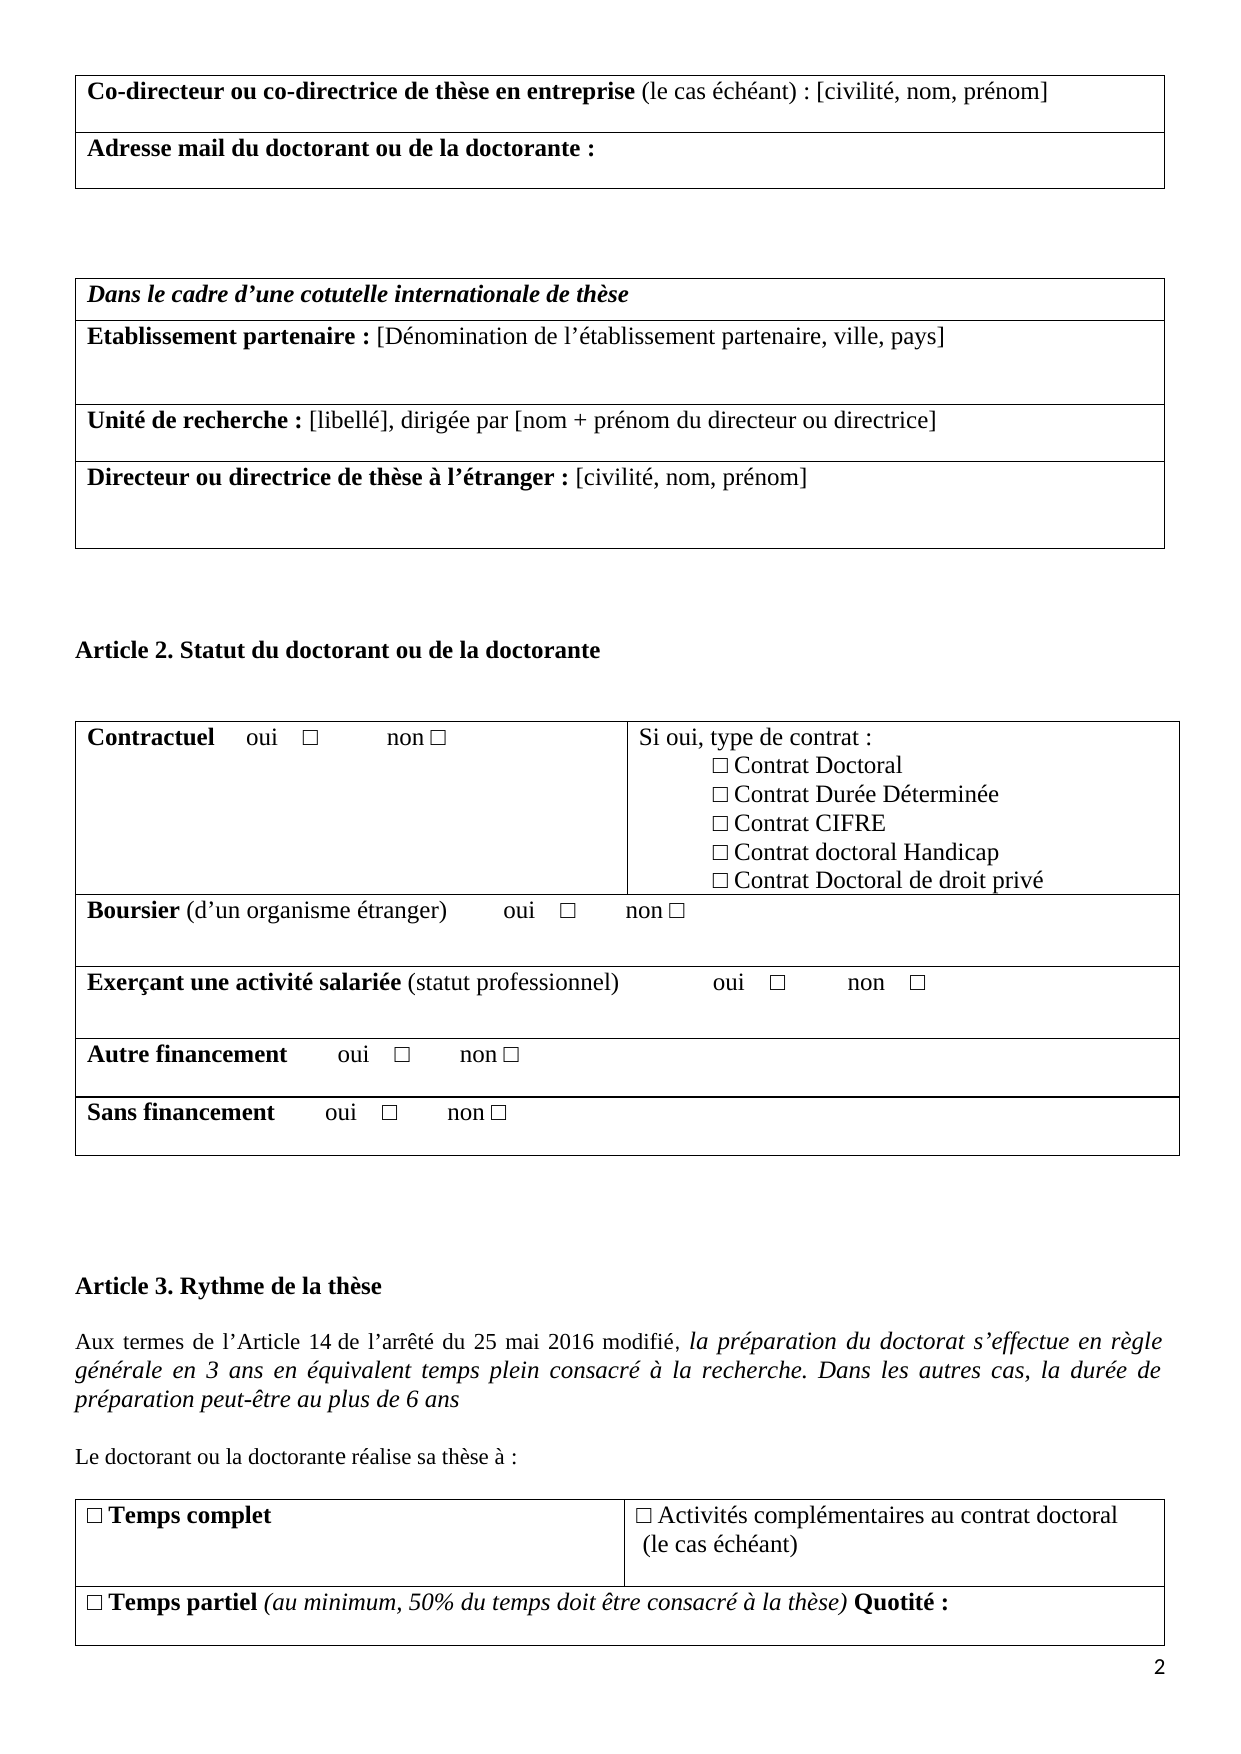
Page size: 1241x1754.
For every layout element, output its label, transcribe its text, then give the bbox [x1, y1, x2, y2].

table_cell Directeur ou directrice de thèse à l’étranger : [civilité, nom, prénom] [76, 462, 1164, 548]
table_cell Exerçant une activité salariée (statut professionnel) oui □ non □ [76, 967, 1179, 1038]
table_header Si oui, type de contrat : □ Contrat Doctoral □ Contrat Durée Déterminée □ Contrat CIFRE □ Contrat doctoral Handicap □ Contrat Doctoral de droit privé [628, 722, 1179, 894]
text Article 3. Rythme de la thèse [75, 1271, 1165, 1300]
table_cell Sans financement oui □ non □ [76, 1098, 1179, 1155]
table_cell Co-directeur ou co-directrice de thèse en entreprise (le cas échéant) : [civilité, nom, prénom] [76, 76, 1164, 132]
table_cell Adresse mail du doctorant ou de la doctorante : [76, 133, 1164, 188]
table_cell Autre financement oui □ non □ [76, 1039, 1179, 1096]
table_cell Unité de recherche : [libellé], dirigée par [nom + prénom du directeur ou directrice] [76, 405, 1164, 461]
text Aux termes de l’Article 14 de l’arrêté du 25 mai 2016 modifié, la préparation du doctorat s’effectue en règle générale en 3 ans en équivalent temps plein consacré à la recherche. Dans les autres cas, la durée de préparation peut-être au plus de 6 ans [75, 1326, 1165, 1413]
table_cell Etablissement partenaire : [Dénomination de l’établissement partenaire, ville, pays] [76, 321, 1164, 404]
table_header □ Temps complet [76, 1500, 624, 1586]
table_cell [76, 1587, 1164, 1645]
text Article 2. Statut du doctorant ou de la doctorante [75, 635, 1165, 664]
table_header □ Activités complémentaires au contrat doctoral (le cas échéant) [625, 1500, 1164, 1586]
table_cell Boursier (d’un organisme étranger) oui □ non □ [76, 895, 1179, 966]
table_header Dans le cadre d’une cotutelle internationale de thèse [76, 279, 1164, 320]
text Le doctorant ou la doctorante réalise sa thèse à : [75, 1441, 1165, 1470]
table_header Contractuel oui □ non □ [76, 722, 627, 894]
